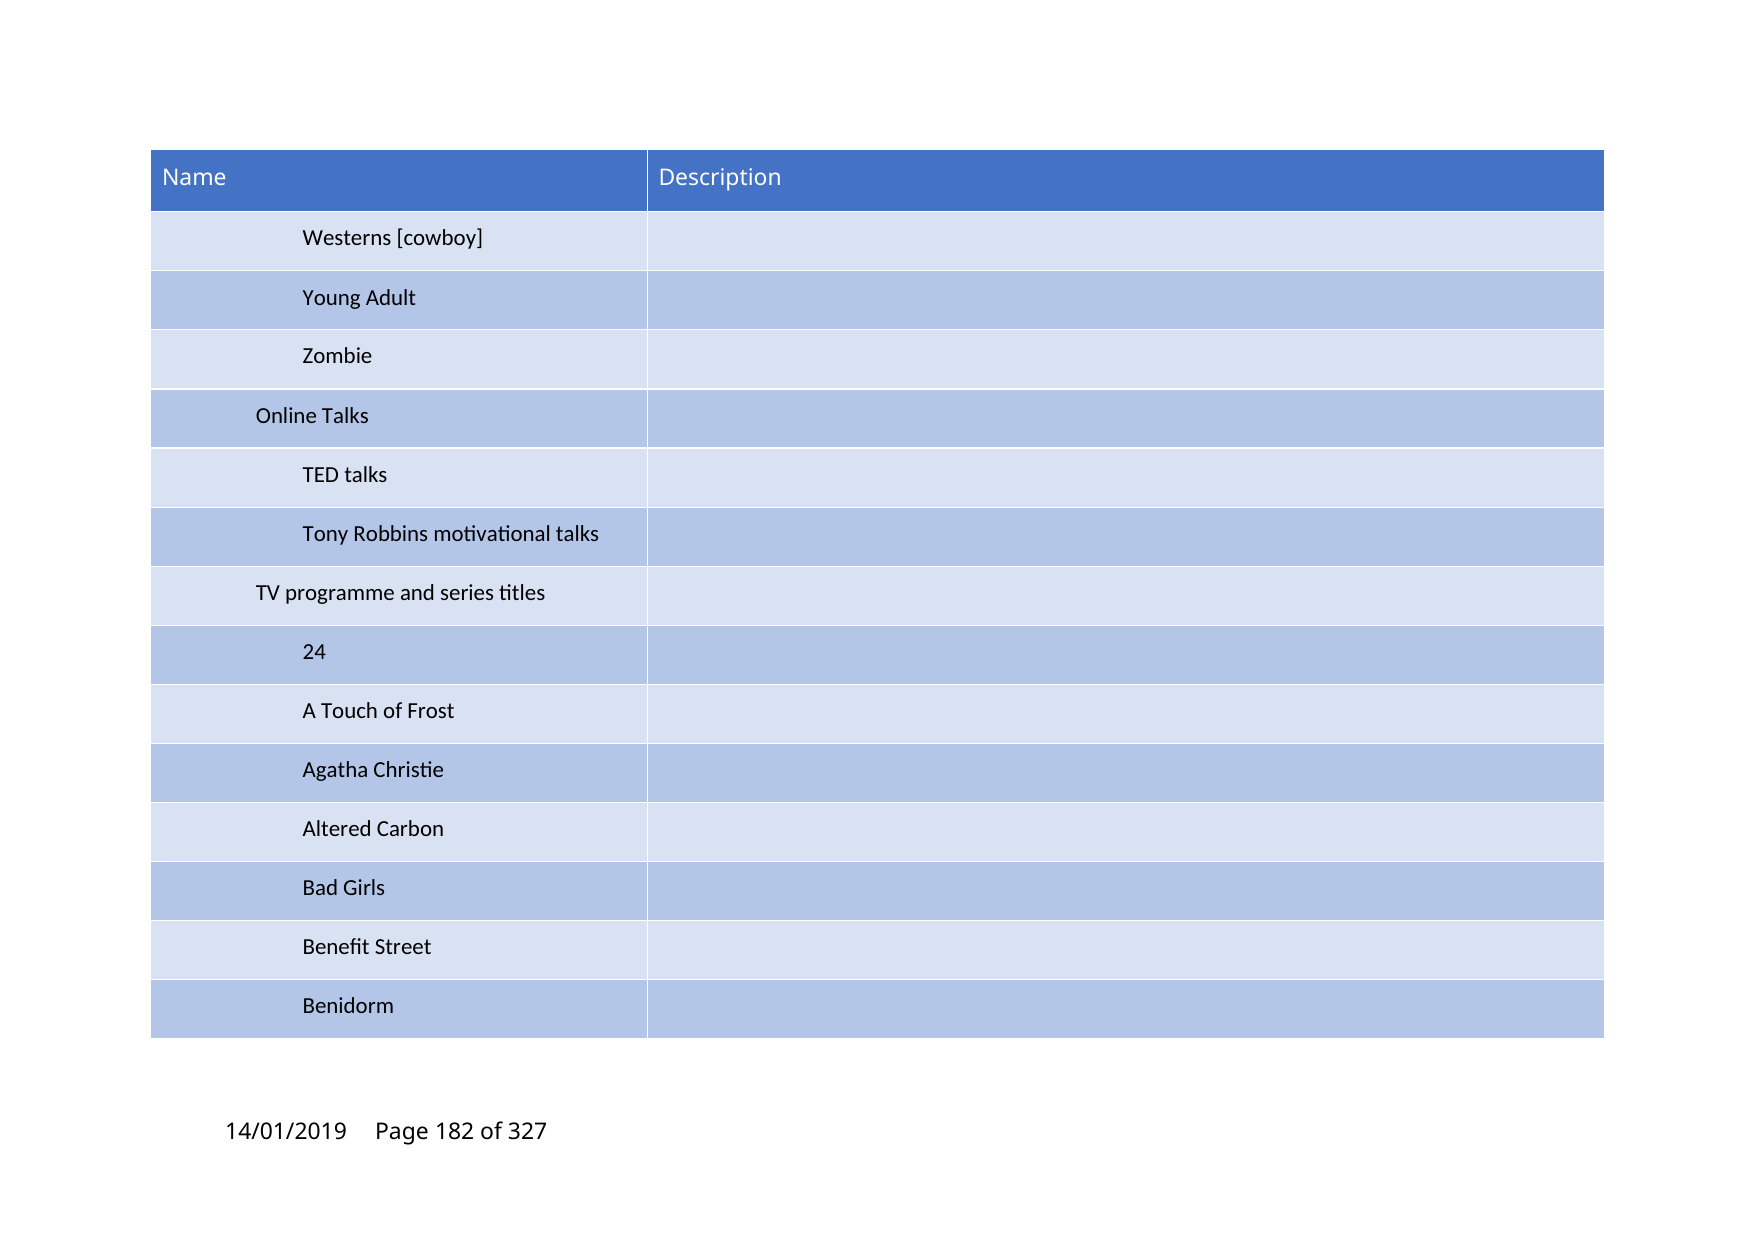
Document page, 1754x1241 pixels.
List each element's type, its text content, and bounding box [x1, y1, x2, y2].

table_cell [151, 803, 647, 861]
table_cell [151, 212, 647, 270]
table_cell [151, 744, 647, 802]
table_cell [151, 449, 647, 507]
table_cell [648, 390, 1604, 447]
table_header Name [151, 150, 647, 211]
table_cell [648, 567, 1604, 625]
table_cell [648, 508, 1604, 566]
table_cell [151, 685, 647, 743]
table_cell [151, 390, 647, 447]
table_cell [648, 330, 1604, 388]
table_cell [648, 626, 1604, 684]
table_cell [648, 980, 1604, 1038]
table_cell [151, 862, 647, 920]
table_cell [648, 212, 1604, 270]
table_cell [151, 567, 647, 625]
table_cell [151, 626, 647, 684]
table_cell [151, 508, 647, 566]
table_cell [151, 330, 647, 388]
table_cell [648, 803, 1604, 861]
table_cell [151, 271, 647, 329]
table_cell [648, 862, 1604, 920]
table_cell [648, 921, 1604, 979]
table_header Description [648, 150, 1604, 211]
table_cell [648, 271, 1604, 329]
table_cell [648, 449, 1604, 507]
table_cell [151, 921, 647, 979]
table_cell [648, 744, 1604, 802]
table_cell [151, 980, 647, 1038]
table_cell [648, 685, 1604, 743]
